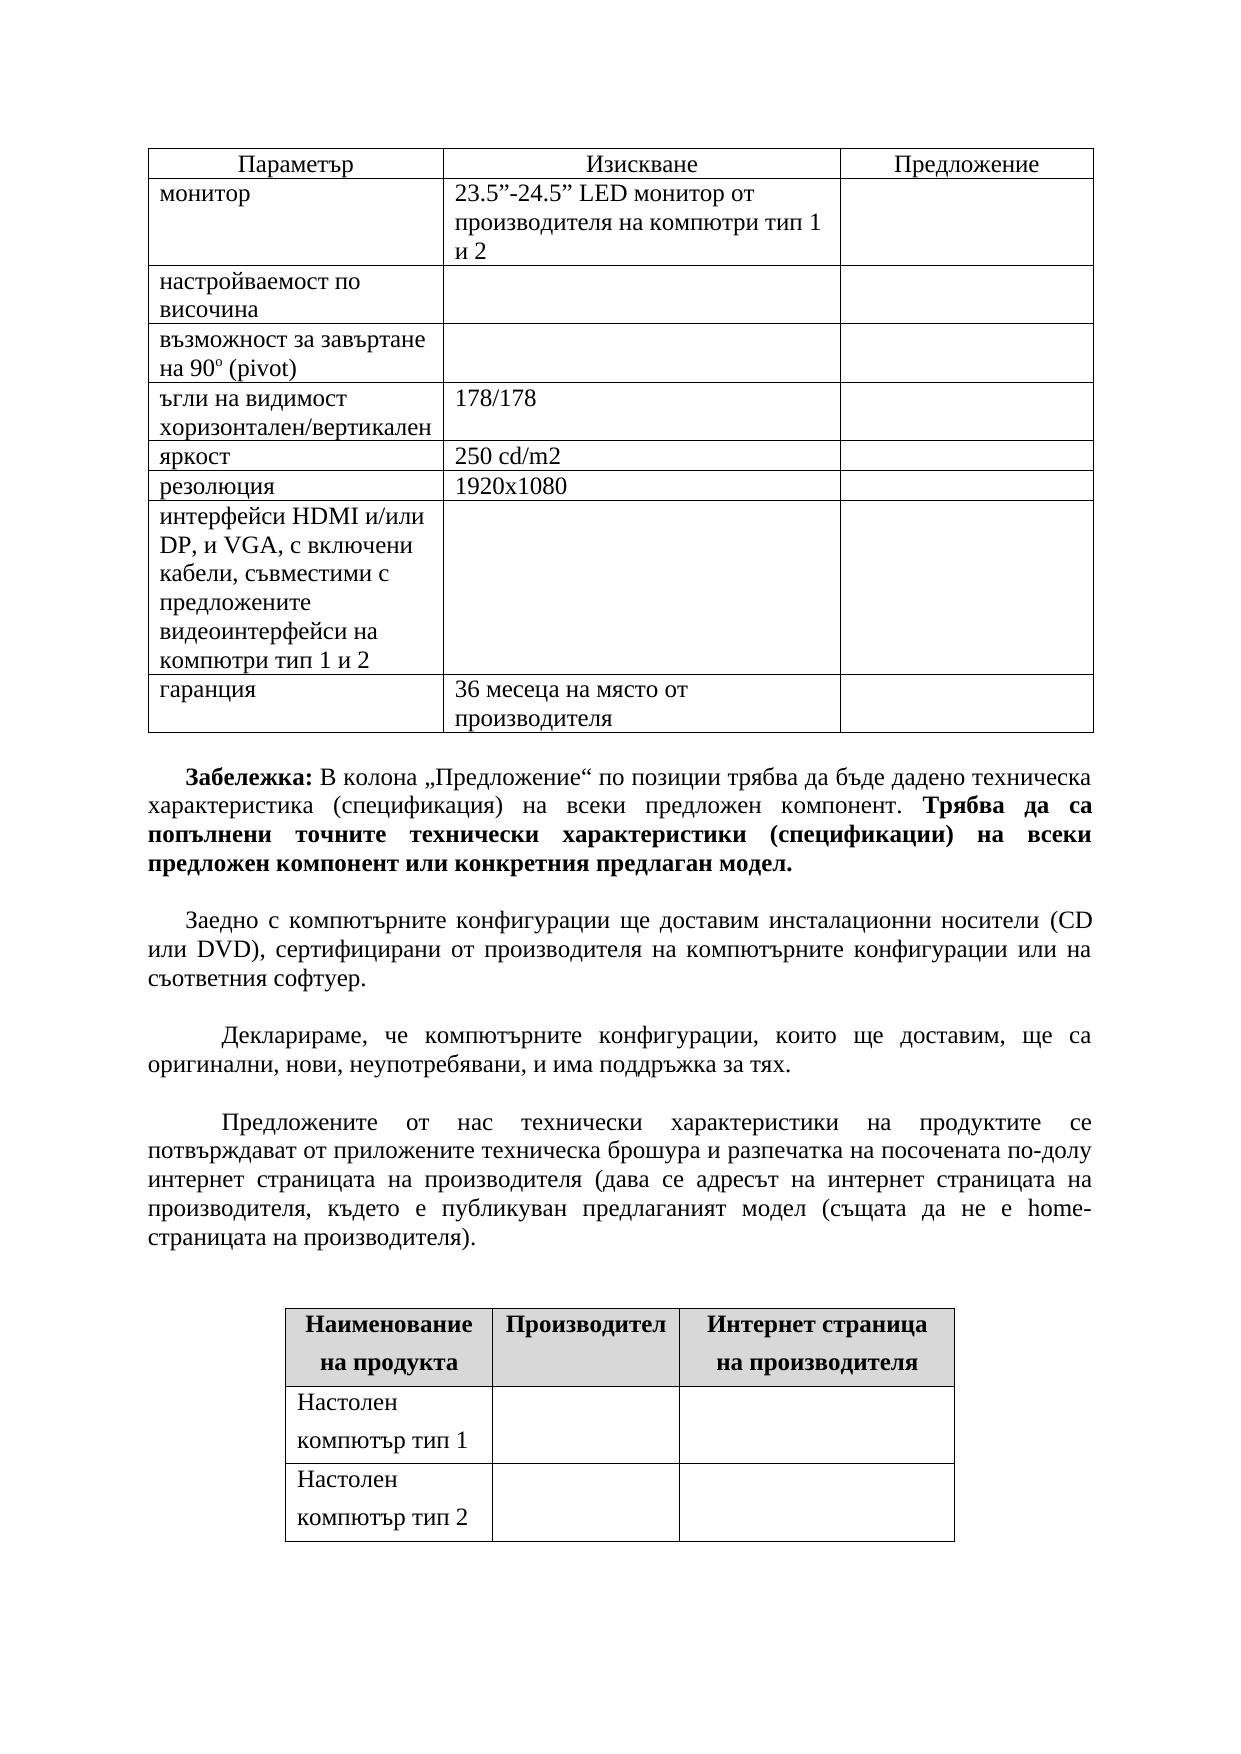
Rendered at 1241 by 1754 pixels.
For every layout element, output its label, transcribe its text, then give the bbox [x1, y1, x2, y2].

table_cell 178/178 [444, 383, 840, 440]
table_cell [841, 179, 1093, 265]
table_cell Настолен компютър тип 1 [286, 1387, 492, 1463]
table_cell [680, 1464, 954, 1541]
table_cell [841, 324, 1093, 382]
text Предложените от нас технически характеристики на продуктите се потвърждават от приложените техническа брошура и разпечатка на посочената по-долу интернет страницата на производителя (дава се адресът на интернет страницата на производителя, където е публикуван предлаганият модел (същата да не е home-страницата на производителя). [148, 1107, 1093, 1251]
table_cell възможност за завъртане на 90o (pivot) [149, 324, 443, 382]
table_cell 1920x1080 [444, 471, 840, 500]
table_cell резолюция [149, 471, 443, 500]
table_cell ъгли на видимост хоризонтален/вертикален [149, 383, 443, 440]
table_cell интерфейси HDMI и/или DP, и VGA, с включени кабели, съвместими с предложените видеоинтерфейси на компютри тип 1 и 2 [149, 501, 443, 673]
table_cell 23.5”-24.5” LED монитор от производителя на компютри тип 1 и 2 [444, 179, 840, 265]
table_cell [444, 266, 840, 323]
table_header Параметър [149, 149, 443, 177]
table_header Предложение [841, 149, 1093, 177]
table_cell [841, 501, 1093, 673]
table_cell яркост [149, 441, 443, 470]
table_cell настройваемост по височина [149, 266, 443, 323]
table_cell [841, 441, 1093, 470]
table_cell [841, 266, 1093, 323]
text Заедно с компютърните конфигурации ще доставим инсталационни носители (CD или DVD), сертифицирани от производителя на компютърните конфигурации или на съответния софтуер. [148, 906, 1093, 992]
table_cell 36 месеца на място от производителя [444, 675, 840, 732]
table_cell [841, 675, 1093, 732]
table_cell монитор [149, 179, 443, 265]
table_header Интернет страница на производителя [680, 1309, 954, 1386]
table_cell [444, 324, 840, 382]
table_cell [680, 1387, 954, 1463]
table_cell [444, 501, 840, 673]
table_cell [841, 383, 1093, 440]
table_cell [493, 1387, 679, 1463]
table_cell Настолен компютър тип 2 [286, 1464, 492, 1541]
table_header Производител [493, 1309, 679, 1386]
text Декларираме, че компютърните конфигурации, които ще доставим, ще са оригинални, нови, неупотребявани, и има поддръжка за тях. [148, 1021, 1093, 1078]
table_cell 250 cd/m2 [444, 441, 840, 470]
table_cell гаранция [149, 675, 443, 732]
text Забележка: В колона „Предложение“ по позиции трябва да бъде дадено техническа характеристика (спецификация) на всеки предложен компонент. Трябва да са попълнени точните технически характеристики (спецификации) на всеки предложен компонент или конкретния предлаган модел. [148, 762, 1093, 877]
table_header Наименование на продукта [286, 1309, 492, 1386]
table_cell [841, 471, 1093, 500]
table_header Изискване [444, 149, 840, 177]
table_cell [493, 1464, 679, 1541]
